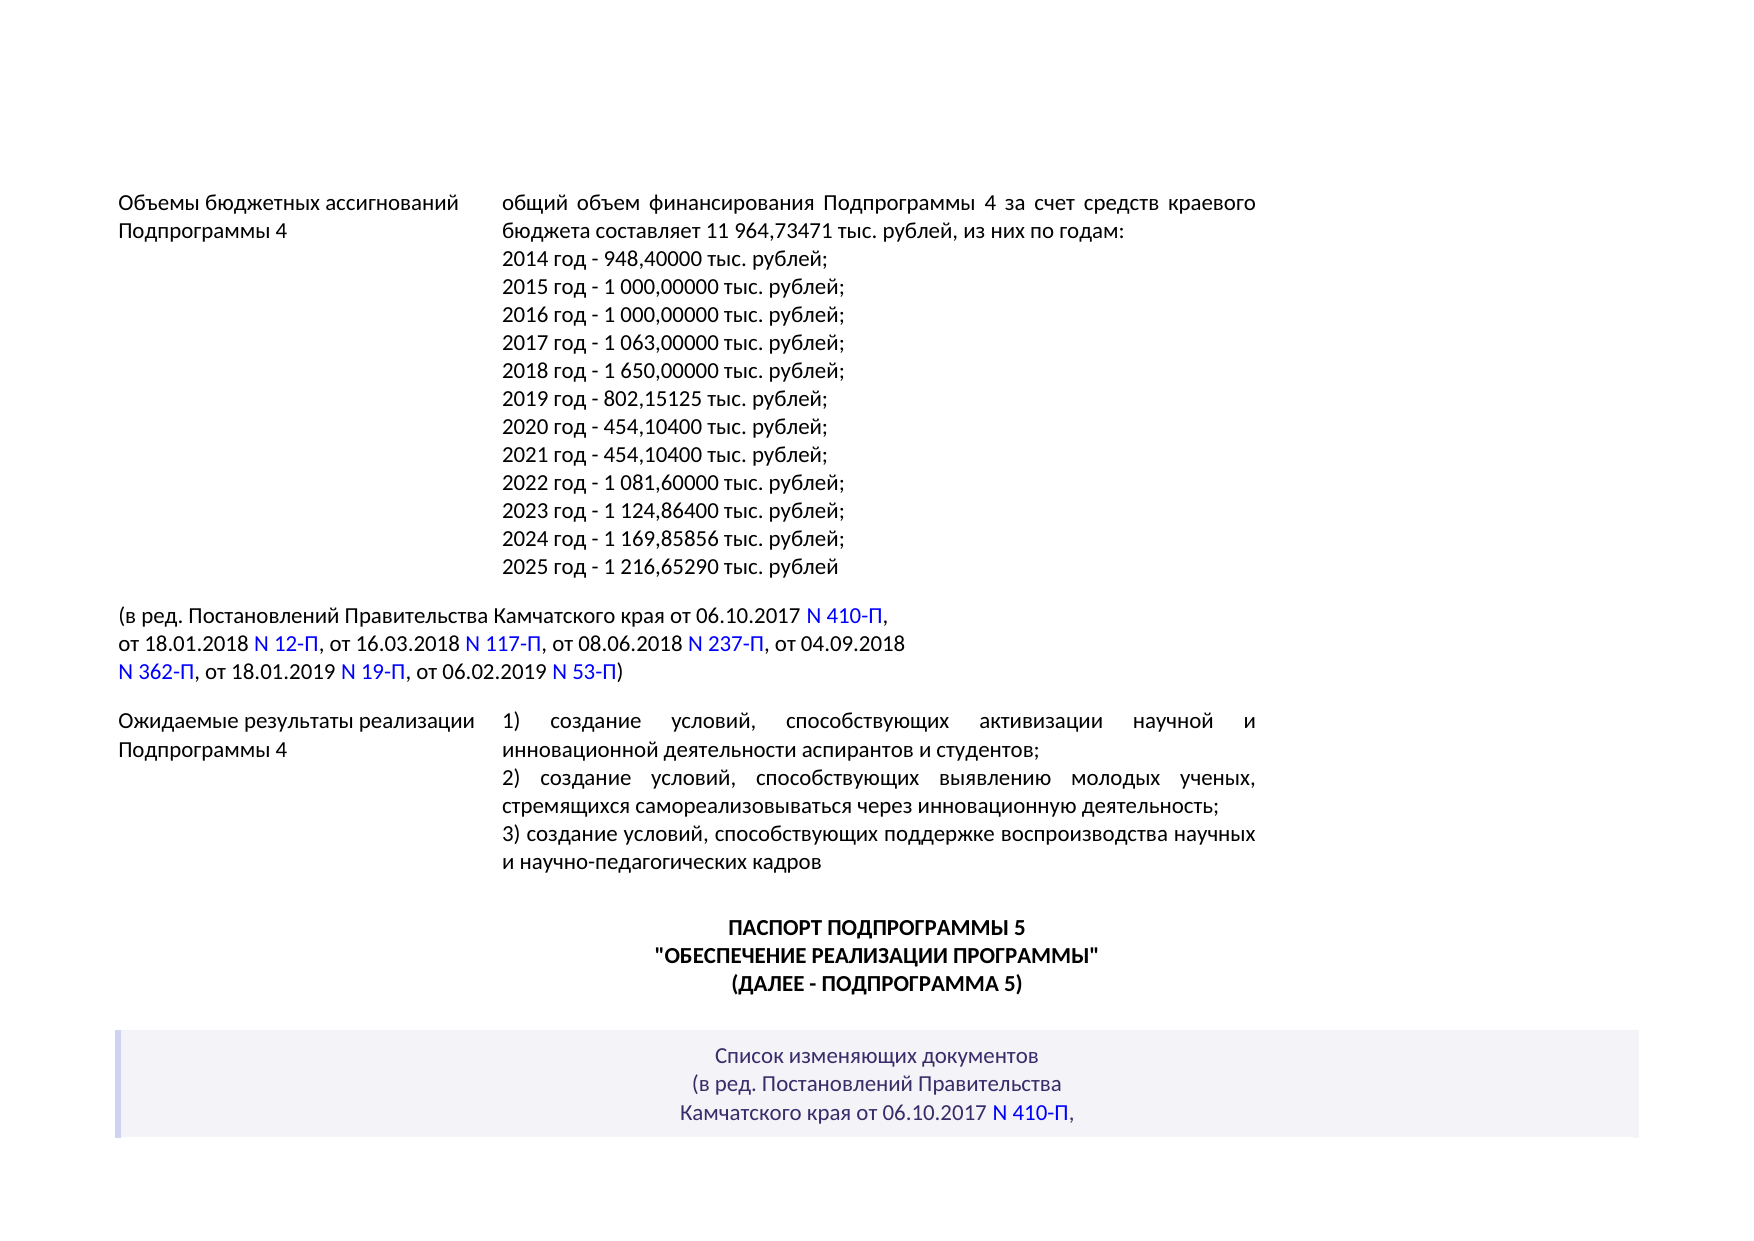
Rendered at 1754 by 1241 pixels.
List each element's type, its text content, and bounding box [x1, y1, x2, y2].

title "ОБЕСПЕЧЕНИЕ РЕАЛИЗАЦИИ ПРОГРАММЫ" [118, 941, 1636, 969]
table_cell Ожидаемые результаты реализации Подпрограммы 4 [112, 696, 495, 885]
title (ДАЛЕЕ - ПОДПРОГРАММА 5) [118, 969, 1636, 997]
table_cell 1) создание условий, способствующих активизации научной и инновационной деятельности аспирантов и студентов; 2) создание условий, способствующих выявлению молодых ученых, стремящихся самореализовываться через инновационную деятельность; 3) создание условий, способствующих поддержке воспроизводства научных и научно-педагогических кадров [495, 696, 1263, 885]
table_cell общий объем финансирования Подпрограммы 4 за счет средств краевого бюджета составляет 11 964,73471 тыс. рублей, из них по годам: 2014 год - 948,40000 тыс. рублей; 2015 год - 1 000,00000 тыс. рублей; 2016 год - 1 000,00000 тыс. рублей; 2017 год - 1 063,00000 тыс. рублей; 2018 год - 1 650,00000 тыс. рублей; 2019 год - 802,15125 тыс. рублей; 2020 год - 454,10400 тыс. рублей; 2021 год - 454,10400 тыс. рублей; 2022 год - 1 081,60000 тыс. рублей; 2023 год - 1 124,86400 тыс. рублей; 2024 год - 1 169,85856 тыс. рублей; 2025 год - 1 216,65290 тыс. рублей [495, 177, 1263, 591]
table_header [121, 1030, 1633, 1137]
title ПАСПОРТ ПОДПРОГРАММЫ 5 [118, 913, 1636, 941]
table_cell Объемы бюджетных ассигнований Подпрограммы 4 [112, 177, 495, 591]
table_cell (в ред. Постановлений Правительства Камчатского края от 06.10.2017 N 410-П, от 18.01.2018 N 12-П, от 16.03.2018 N 117-П, от 08.06.2018 N 237-П, от 04.09.2018 N 362-П, от 18.01.2019 N 19-П, от 06.02.2019 N 53-П) [112, 591, 1263, 696]
